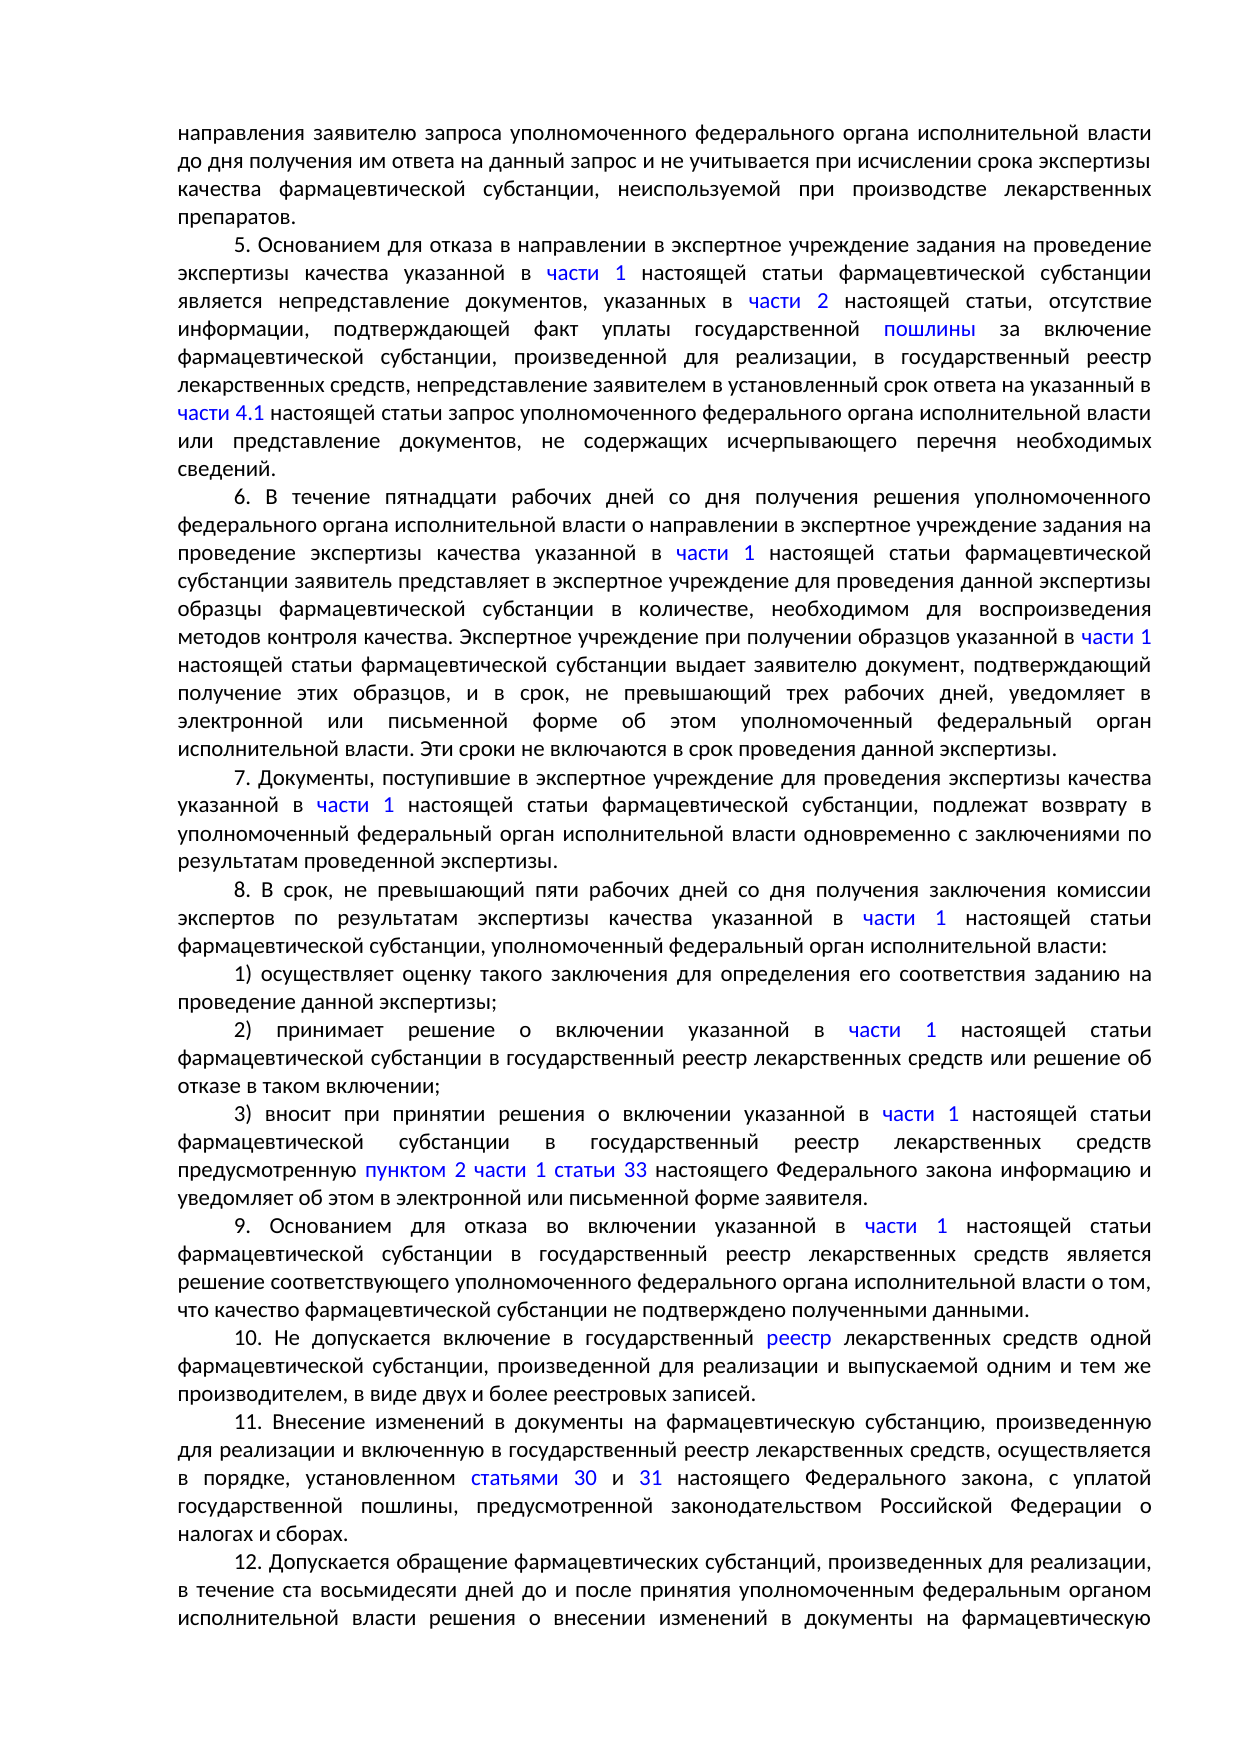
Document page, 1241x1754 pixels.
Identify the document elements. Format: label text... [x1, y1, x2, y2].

text 10. Не допускается включение в государственный реестр лекарственных средств одной фармацевтической субстанции, произведенной для реализации и выпускаемой одним и тем же производителем, в виде двух и более реестровых записей. [177, 1323, 1152, 1407]
text 5. Основанием для отказа в направлении в экспертное учреждение задания на проведение экспертизы качества указанной в части 1 настоящей статьи фармацевтической субстанции является непредставление документов, указанных в части 2 настоящей статьи, отсутствие информации, подтверждающей факт уплаты государственной пошлины за включение фармацевтической субстанции, произведенной для реализации, в государственный реестр лекарственных средств, непредставление заявителем в установленный срок ответа на указанный в части 4.1 настоящей статьи запрос уполномоченного федерального органа исполнительной власти или представление документов, не содержащих исчерпывающего перечня необходимых сведений. [177, 230, 1152, 482]
text 11. Внесение изменений в документы на фармацевтическую субстанцию, произведенную для реализации и включенную в государственный реестр лекарственных средств, осуществляется в порядке, установленном статьями 30 и 31 настоящего Федерального закона, с уплатой государственной пошлины, предусмотренной законодательством Российской Федерации о налогах и сборах. [177, 1407, 1152, 1547]
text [177, 1547, 1152, 1631]
text 2) принимает решение о включении указанной в части 1 настоящей статьи фармацевтической субстанции в государственный реестр лекарственных средств или решение об отказе в таком включении; [177, 1015, 1152, 1099]
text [177, 118, 1152, 230]
text 8. В срок, не превышающий пяти рабочих дней со дня получения заключения комиссии экспертов по результатам экспертизы качества указанной в части 1 настоящей статьи фармацевтической субстанции, уполномоченный федеральный орган исполнительной власти: [177, 875, 1152, 959]
text 1) осуществляет оценку такого заключения для определения его соответствия заданию на проведение данной экспертизы; [177, 959, 1152, 1015]
text 9. Основанием для отказа во включении указанной в части 1 настоящей статьи фармацевтической субстанции в государственный реестр лекарственных средств является решение соответствующего уполномоченного федерального органа исполнительной власти о том, что качество фармацевтической субстанции не подтверждено полученными данными. [177, 1211, 1152, 1323]
text 6. В течение пятнадцати рабочих дней со дня получения решения уполномоченного федерального органа исполнительной власти о направлении в экспертное учреждение задания на проведение экспертизы качества указанной в части 1 настоящей статьи фармацевтической субстанции заявитель представляет в экспертное учреждение для проведения данной экспертизы образцы фармацевтической субстанции в количестве, необходимом для воспроизведения методов контроля качества. Экспертное учреждение при получении образцов указанной в части 1 настоящей статьи фармацевтической субстанции выдает заявителю документ, подтверждающий получение этих образцов, и в срок, не превышающий трех рабочих дней, уведомляет в электронной или письменной форме об этом уполномоченный федеральный орган исполнительной власти. Эти сроки не включаются в срок проведения данной экспертизы. [177, 482, 1152, 763]
text 7. Документы, поступившие в экспертное учреждение для проведения экспертизы качества указанной в части 1 настоящей статьи фармацевтической субстанции, подлежат возврату в уполномоченный федеральный орган исполнительной власти одновременно с заключениями по результатам проведенной экспертизы. [177, 763, 1152, 875]
text 3) вносит при принятии решения о включении указанной в части 1 настоящей статьи фармацевтической субстанции в государственный реестр лекарственных средств предусмотренную пунктом 2 части 1 статьи 33 настоящего Федерального закона информацию и уведомляет об этом в электронной или письменной форме заявителя. [177, 1099, 1152, 1211]
